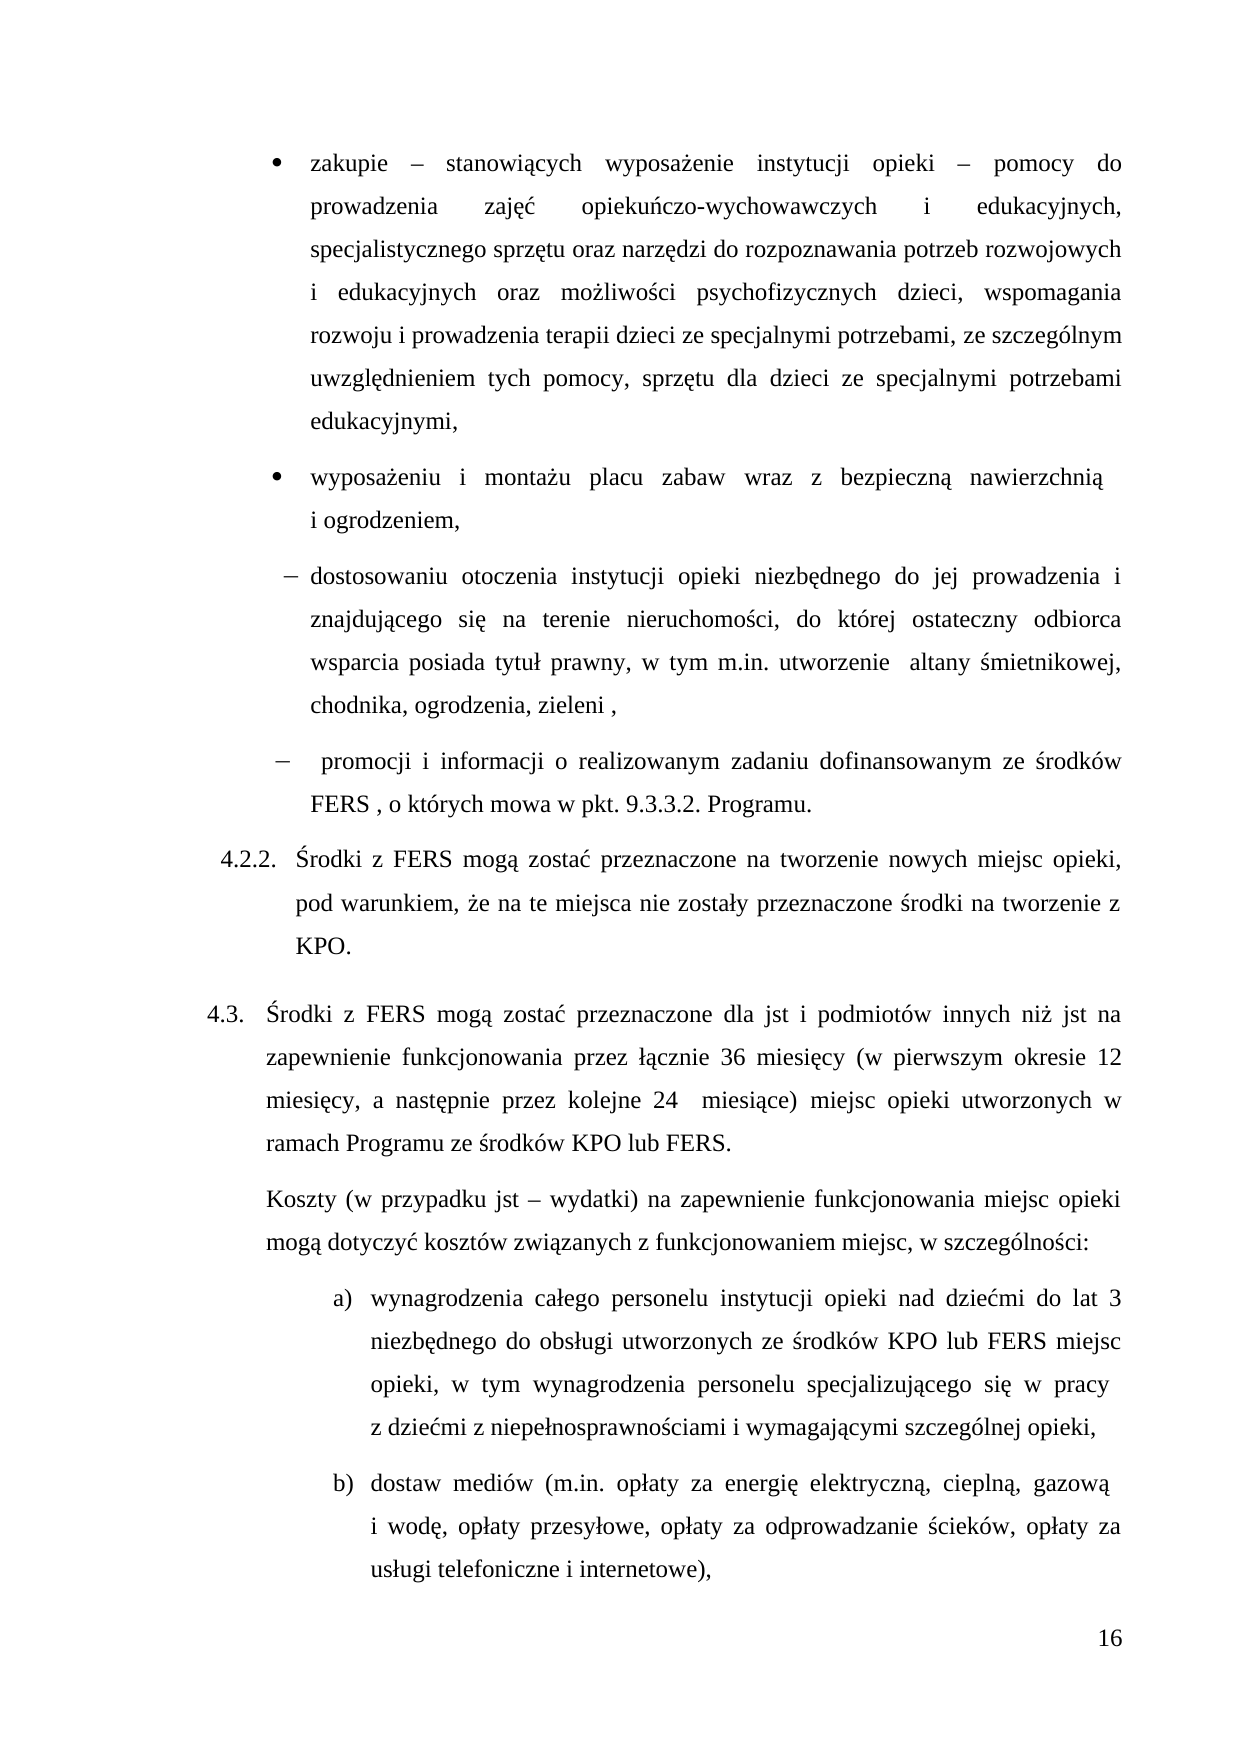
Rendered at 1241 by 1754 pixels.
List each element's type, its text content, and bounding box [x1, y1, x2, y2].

list promocji i informacji o realizowanym zadaniu dofinansowanym ze środków FERS , o których mowa w pkt. 9.3.3.2. Programu. [273, 746, 1122, 818]
list Koszty (w przypadku jst – wydatki) na zapewnienie funkcjonowania miejsc opieki mogą dotyczyć kosztów związanych z funkcjonowaniem miejsc, w szczególności: [266, 1184, 1122, 1256]
text Środki z FERS mogą zostać przeznaczone na tworzenie nowych miejsc opieki, pod warunkiem, że na te miejsca nie zostały przeznaczone środki na tworzenie z KPO. [220, 844, 1122, 959]
list zakupie – stanowiących wyposażenie instytucji opieki – pomocy do prowadzenia zajęć opiekuńczo-wychowawczych i edukacyjnych, specjalistycznego sprzętu oraz narzędzi do rozpoznawania potrzeb rozwojowych i edukacyjnych oraz możliwości psychofizycznych dzieci, wspomagania rozwoju i prowadzenia terapii dzieci ze specjalnymi potrzebami, ze szczególnym uwzględnieniem tych pomocy, sprzętu dla dzieci ze specjalnymi potrzebami edukacyjnymi, [273, 148, 1122, 435]
list dostosowaniu otoczenia instytucji opieki niezbędnego do jej prowadzenia i znajdującego się na terenie nieruchomości, do której ostateczny odbiorca wsparcia posiada tytuł prawny, w tym m.in. utworzenie altany śmietnikowej, chodnika, ogrodzenia, zieleni , [281, 561, 1122, 719]
list dostaw mediów (m.in. opłaty za energię elektryczną, cieplną, gazową i wodę, opłaty przesyłowe, opłaty za odprowadzanie ścieków, opłaty za usługi telefoniczne i internetowe), [333, 1468, 1122, 1583]
subtitle Środki z FERS mogą zostać przeznaczone dla jst i podmiotów innych niż jst na zapewnienie funkcjonowania przez łącznie 36 miesięcy (w pierwszym okresie 12 miesięcy, a następnie przez kolejne 24 miesiące) miejsc opieki utworzonych w ramach Programu ze środków KPO lub FERS. [207, 999, 1122, 1157]
list wynagrodzenia całego personelu instytucji opieki nad dziećmi do lat 3 niezbędnego do obsługi utworzonych ze środków KPO lub FERS miejsc opieki, w tym wynagrodzenia personelu specjalizującego się w pracy z dziećmi z niepełnosprawnościami i wymagającymi szczególnej opieki, [333, 1283, 1122, 1441]
list wyposażeniu i montażu placu zabaw wraz z bezpieczną nawierzchnią i ogrodzeniem, [273, 462, 1122, 534]
